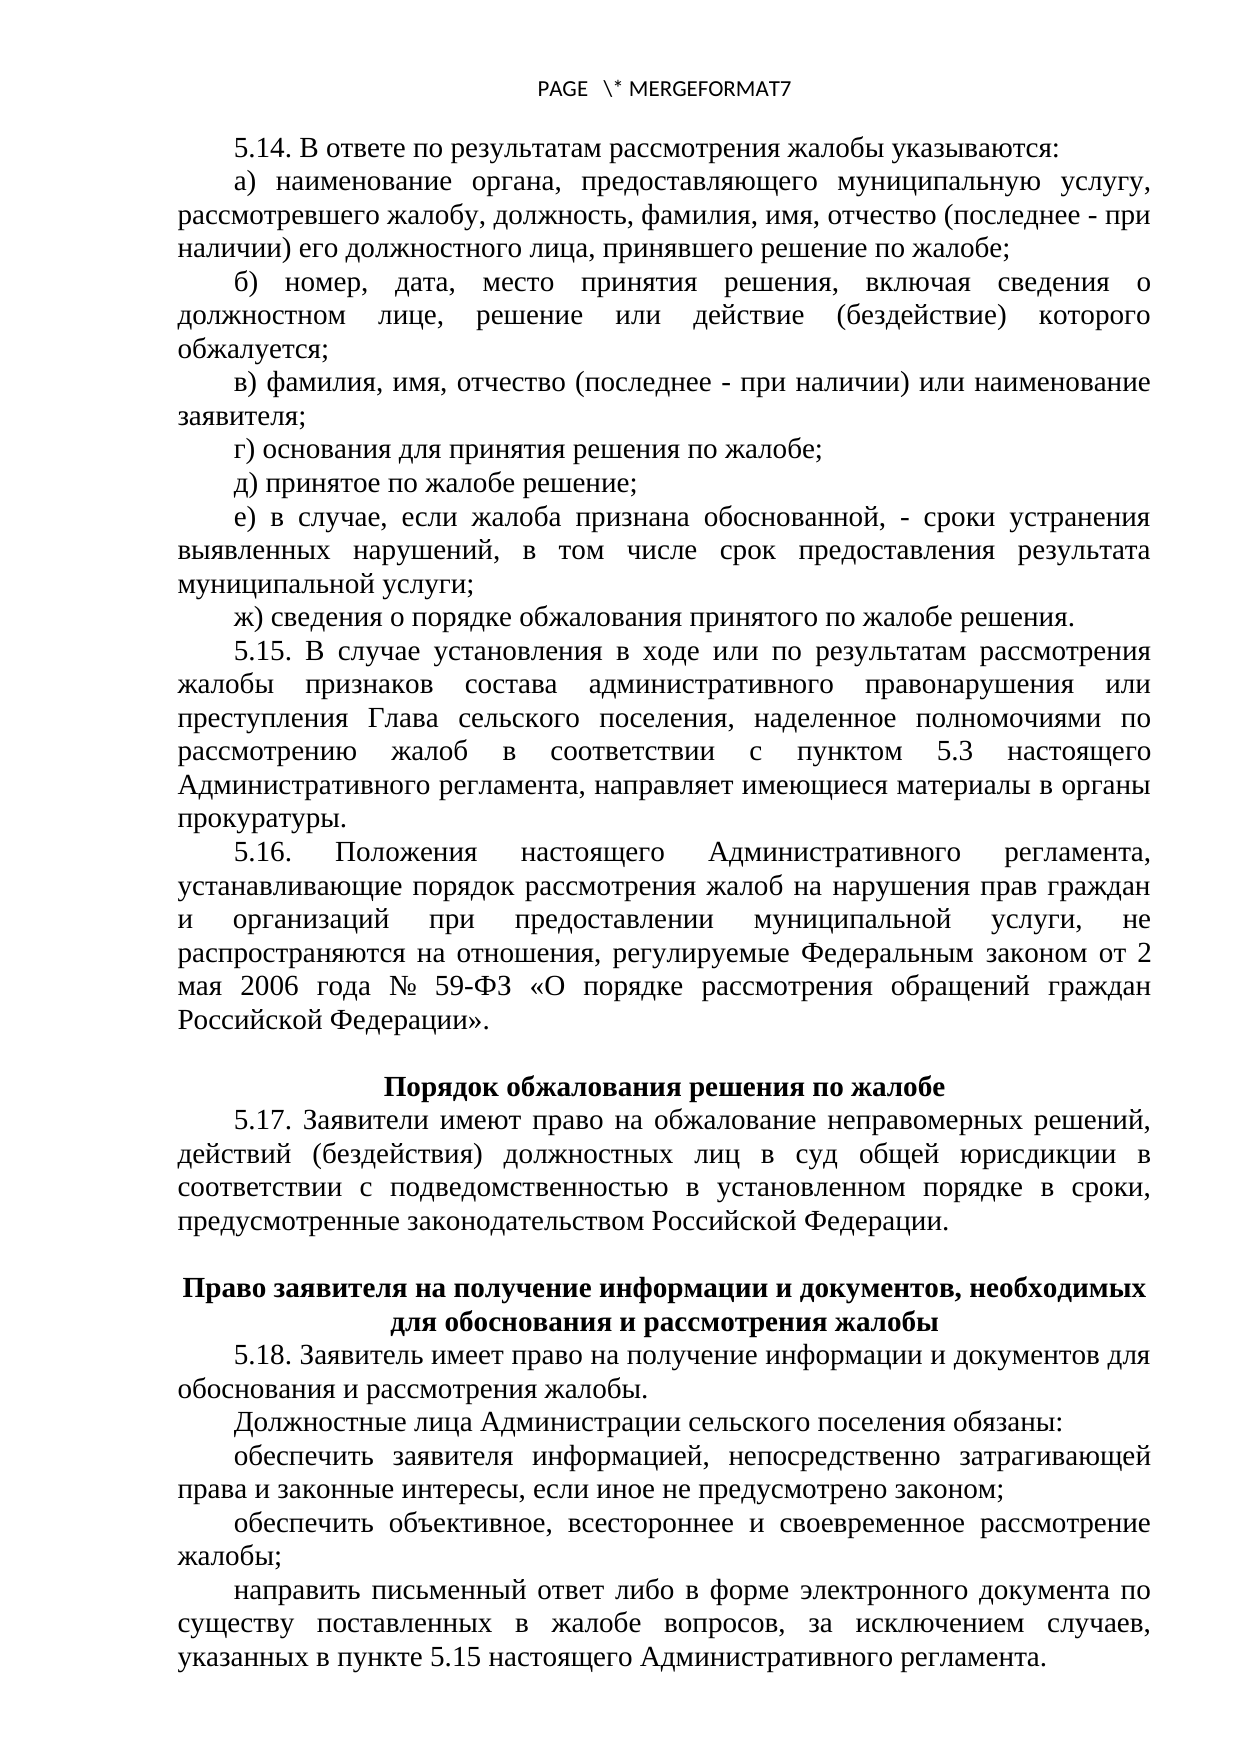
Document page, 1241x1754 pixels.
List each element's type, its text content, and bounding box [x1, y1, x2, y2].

text е) в случае, если жалоба признана обоснованной, - сроки устранения выявленных нарушений, в том числе срок предоставления результата муниципальной услуги; [177, 499, 1152, 599]
text б) номер, дата, место принятия решения, включая сведения о должностном лице, решение или действие (бездействие) которого обжалуется; [177, 264, 1152, 364]
text обеспечить заявителя информацией, непосредственно затрагивающей права и законные интересы, если иное не предусмотрено законом; [177, 1438, 1152, 1505]
text г) основания для принятия решения по жалобе; [177, 432, 1152, 465]
text Должностные лица Администрации сельского поселения обязаны: [177, 1404, 1152, 1438]
text 5.14. В ответе по результатам рассмотрения жалобы указываются: [177, 130, 1152, 163]
text ж) сведения о порядке обжалования принятого по жалобе решения. [177, 599, 1152, 633]
text 5.17. Заявители имеют право на обжалование неправомерных решений, действий (бездействия) должностных лиц в суд общей юрисдикции в соответствии с подведомственностью в установленном порядке в сроки, предусмотренные законодательством Российской Федерации. [177, 1102, 1152, 1237]
text 5.15. В случае установления в ходе или по результатам рассмотрения жалобы признаков состава административного правонарушения или преступления Глава сельского поселения, наделенное полномочиями по рассмотрению жалоб в соответствии с пунктом 5.3 настоящего Административного регламента, направляет имеющиеся материалы в органы прокуратуры. [177, 633, 1152, 834]
text в) фамилия, имя, отчество (последнее - при наличии) или наименование заявителя; [177, 364, 1152, 432]
text 5.16. Положения настоящего Административного регламента, устанавливающие порядок рассмотрения жалоб на нарушения прав граждан и организаций при предоставлении муниципальной услуги, не распространяются на отношения, регулируемые Федеральным законом от 2 мая 2006 года № 59-ФЗ «О порядке рассмотрения обращений граждан Российской Федерации». [177, 834, 1152, 1035]
text Порядок обжалования решения по жалобе [177, 1069, 1152, 1102]
text Право заявителя на получение информации и документов, необходимых для обоснования и рассмотрения жалобы [177, 1270, 1152, 1337]
text 5.18. Заявитель имеет право на получение информации и документов для обоснования и рассмотрения жалобы. [177, 1337, 1152, 1404]
text обеспечить объективное, всестороннее и своевременное рассмотрение жалобы; [177, 1505, 1152, 1572]
text направить письменный ответ либо в форме электронного документа по существу поставленных в жалобе вопросов, за исключением случаев, указанных в пункте 5.15 настоящего Административного регламента. [177, 1572, 1152, 1673]
text д) принятое по жалобе решение; [177, 465, 1152, 499]
text а) наименование органа, предоставляющего муниципальную услугу, рассмотревшего жалобу, должность, фамилия, имя, отчество (последнее - при наличии) его должностного лица, принявшего решение по жалобе; [177, 163, 1152, 264]
